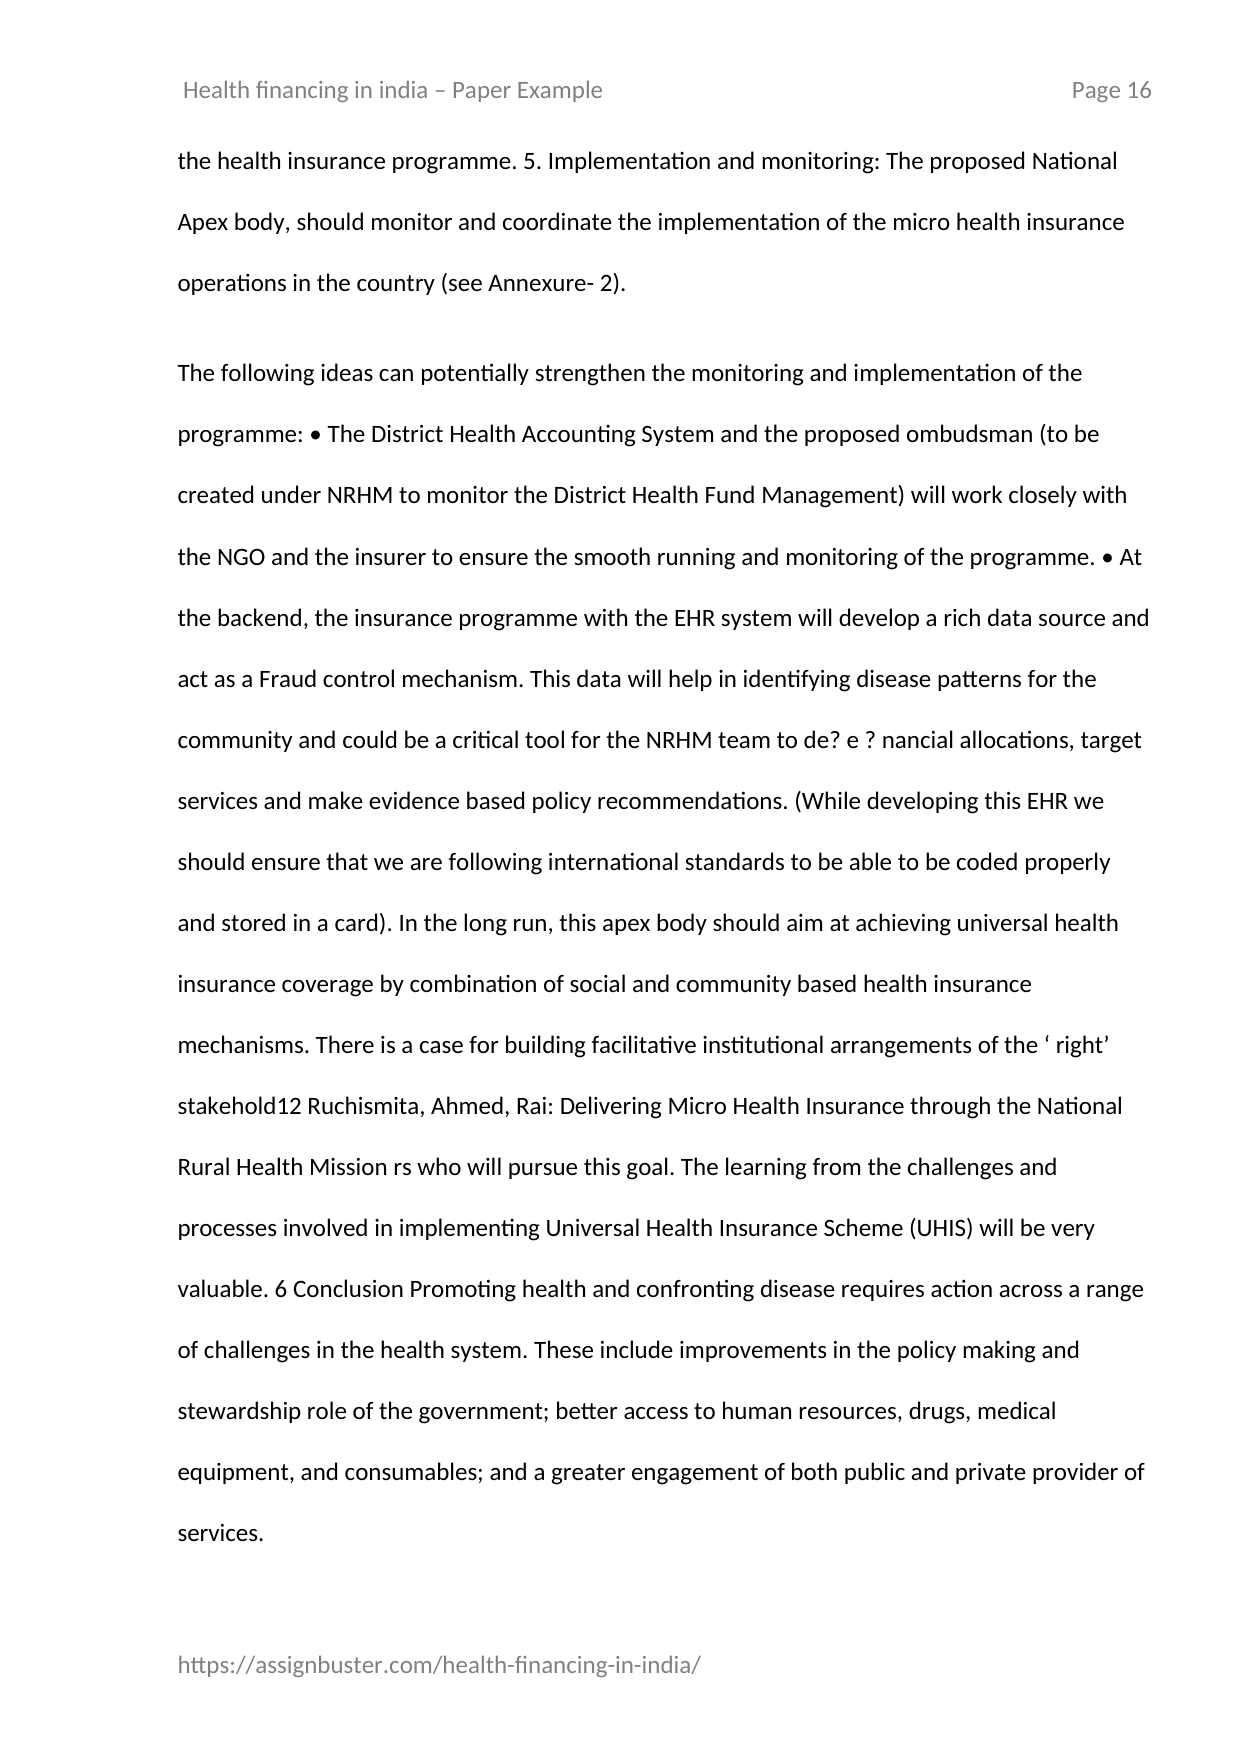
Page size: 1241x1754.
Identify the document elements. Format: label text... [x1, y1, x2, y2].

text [177, 145, 1152, 298]
text The following ideas can potentially strengthen the monitoring and implementation of the programme: • The District Health Accounting System and the proposed ombudsman (to be created under NRHM to monitor the District Health Fund Management) will work closely with the NGO and the insurer to ensure the smooth running and monitoring of the programme. • At the backend, the insurance programme with the EHR system will develop a rich data source and act as a Fraud control mechanism. This data will help in identifying disease patterns for the community and could be a critical tool for the NRHM team to de? e ? nancial allocations, target services and make evidence based policy recommendations. (While developing this EHR we should ensure that we are following international standards to be able to be coded properly and stored in a card). In the long run, this apex body should aim at achieving universal health insurance coverage by combination of social and community based health insurance mechanisms. There is a case for building facilitative institutional arrangements of the ‘ right’ stakehold12 Ruchismita, Ahmed, Rai: Delivering Micro Health Insurance through the National Rural Health Mission rs who will pursue this goal. The learning from the challenges and processes involved in implementing Universal Health Insurance Scheme (UHIS) will be very valuable. 6 Conclusion Promoting health and confronting disease requires action across a range of challenges in the health system. These include improvements in the policy making and stewardship role of the government; better access to human resources, drugs, medical equipment, and consumables; and a greater engagement of both public and private provider of services. [177, 358, 1152, 1548]
